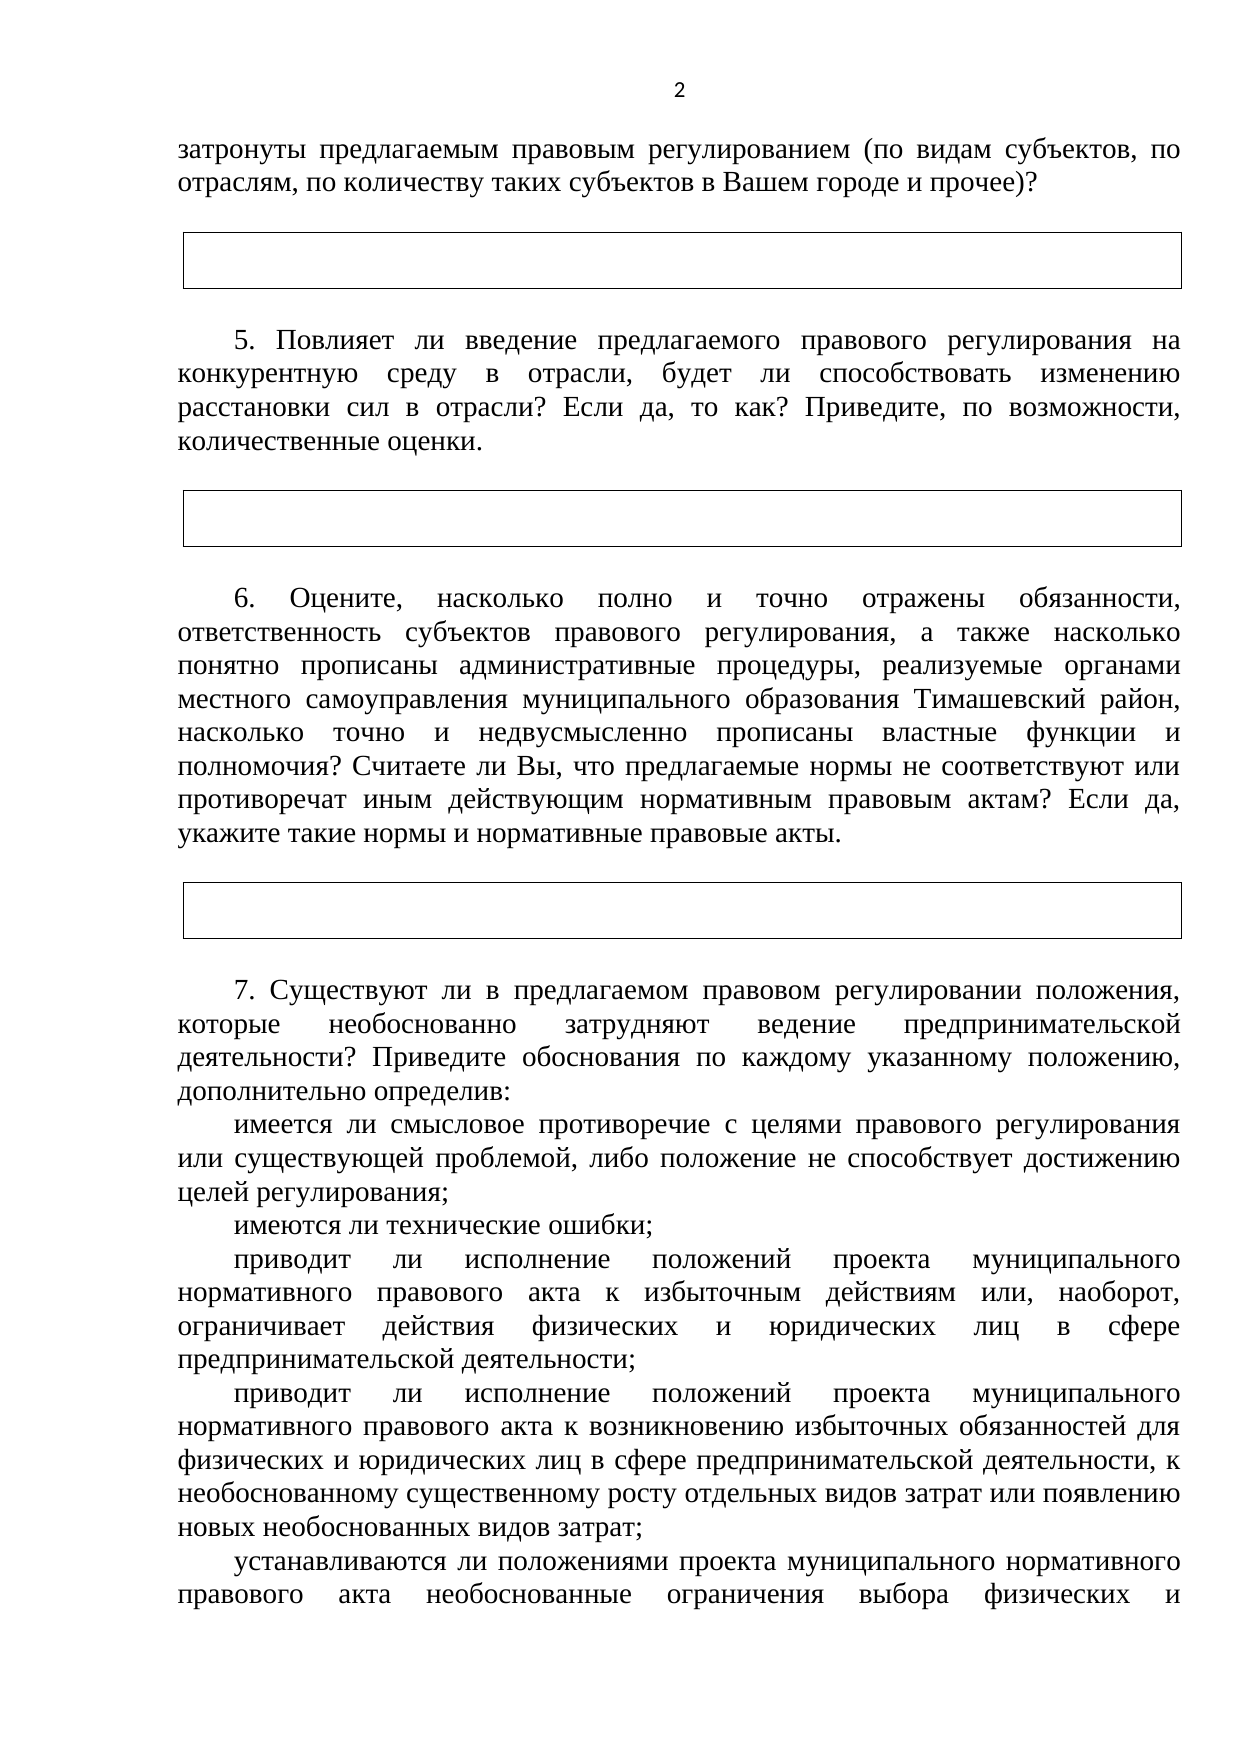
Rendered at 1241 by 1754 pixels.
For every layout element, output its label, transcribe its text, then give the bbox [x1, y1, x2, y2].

text 7. Существуют ли в предлагаемом правовом регулировании положения, которые необоснованно затрудняют ведение предпринимательской деятельности? Приведите обоснования по каждому указанному положению, дополнительно определив: [177, 972, 1181, 1107]
text 5. Повлияет ли введение предлагаемого правового регулирования на конкурентную среду в отрасли, будет ли способствовать изменению расстановки сил в отрасли? Если да, то как? Приведите, по возможности, количественные оценки. [177, 322, 1181, 456]
text приводит ли исполнение положений проекта муниципального нормативного правового акта к избыточным действиям или, наоборот, ограничивает действия физических и юридических лиц в сфере предпринимательской деятельности; [177, 1241, 1181, 1375]
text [177, 131, 1181, 198]
text 6. Оцените, насколько полно и точно отражены обязанности, ответственность субъектов правового регулирования, а также насколько понятно прописаны административные процедуры, реализуемые органами местного самоуправления муниципального образования Тимашевский район, насколько точно и недвусмысленно прописаны властные функции и полномочия? Считаете ли Вы, что предлагаемые нормы не соответствуют или противоречат иным действующим нормативным правовым актам? Если да, укажите такие нормы и нормативные правовые акты. [177, 580, 1181, 848]
table_header [184, 491, 1181, 546]
text имеется ли смысловое противоречие с целями правового регулирования или существующей проблемой, либо положение не способствует достижению целей регулирования; [177, 1107, 1181, 1207]
table_header [184, 233, 1181, 287]
text приводит ли исполнение положений проекта муниципального нормативного правового акта к возникновению избыточных обязанностей для физических и юридических лиц в сфере предпринимательской деятельности, к необоснованному существенному росту отдельных видов затрат или появлению новых необоснованных видов затрат; [177, 1375, 1181, 1543]
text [177, 1543, 1181, 1610]
table_header [184, 883, 1181, 938]
text имеются ли технические ошибки; [177, 1207, 1181, 1241]
